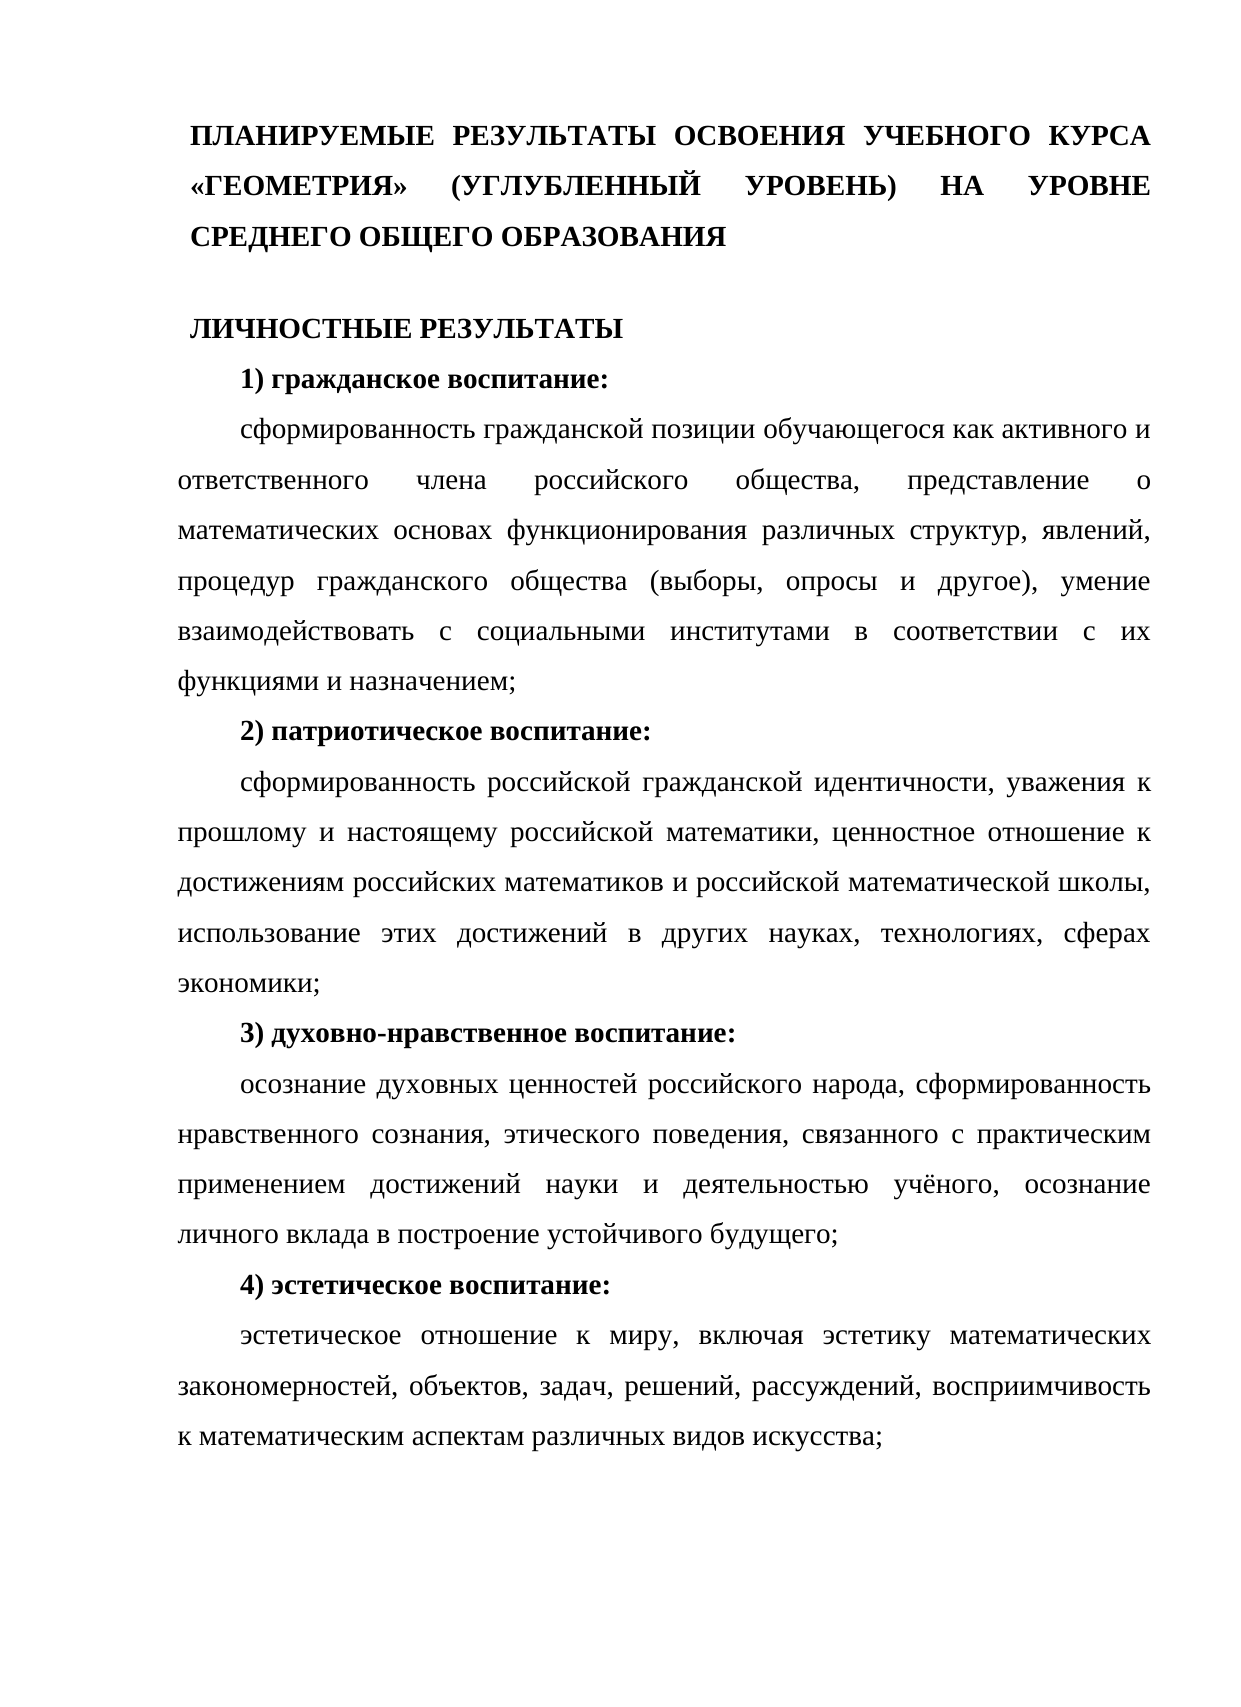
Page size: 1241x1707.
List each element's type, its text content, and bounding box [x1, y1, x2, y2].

text 1) гражданское воспитание: [177, 361, 1152, 395]
text эстетическое отношение к миру, включая эстетику математических закономерностей, объектов, задач, решений, рассуждений, восприимчивость к математическим аспектам различных видов искусства; [177, 1317, 1152, 1451]
text ЛИЧНОСТНЫЕ РЕЗУЛЬТАТЫ [190, 311, 1152, 344]
text сформированность гражданской позиции обучающегося как активного и ответственного члена российского общества, представление о математических основах функционирования различных структур, явлений, процедур гражданского общества (выборы, опросы и другое), умение взаимодействовать с социальными институтами в соответствии с их функциями и назначением; [177, 412, 1152, 697]
text 3) духовно-нравственное воспитание: [177, 1015, 1152, 1049]
text ПЛАНИРУЕМЫЕ РЕЗУЛЬТАТЫ ОСВОЕНИЯ УЧЕБНОГО КУРСА «ГЕОМЕТРИЯ» (УГЛУБЛЕННЫЙ УРОВЕНЬ) НА УРОВНЕ СРЕДНЕГО ОБЩЕГО ОБРАЗОВАНИЯ [190, 118, 1152, 252]
text осознание духовных ценностей российского народа, сформированность нравственного сознания, этического поведения, связанного с практическим применением достижений науки и деятельностью учёного, осознание личного вклада в построение устойчивого будущего; [177, 1066, 1152, 1250]
text сформированность российской гражданской идентичности, уважения к прошлому и настоящему российской математики, ценностное отношение к достижениям российских математиков и российской математической школы, использование этих достижений в других науках, технологиях, сферах экономики; [177, 764, 1152, 999]
text 2) патриотическое воспитание: [177, 713, 1152, 747]
text 4) эстетическое воспитание: [177, 1267, 1152, 1301]
